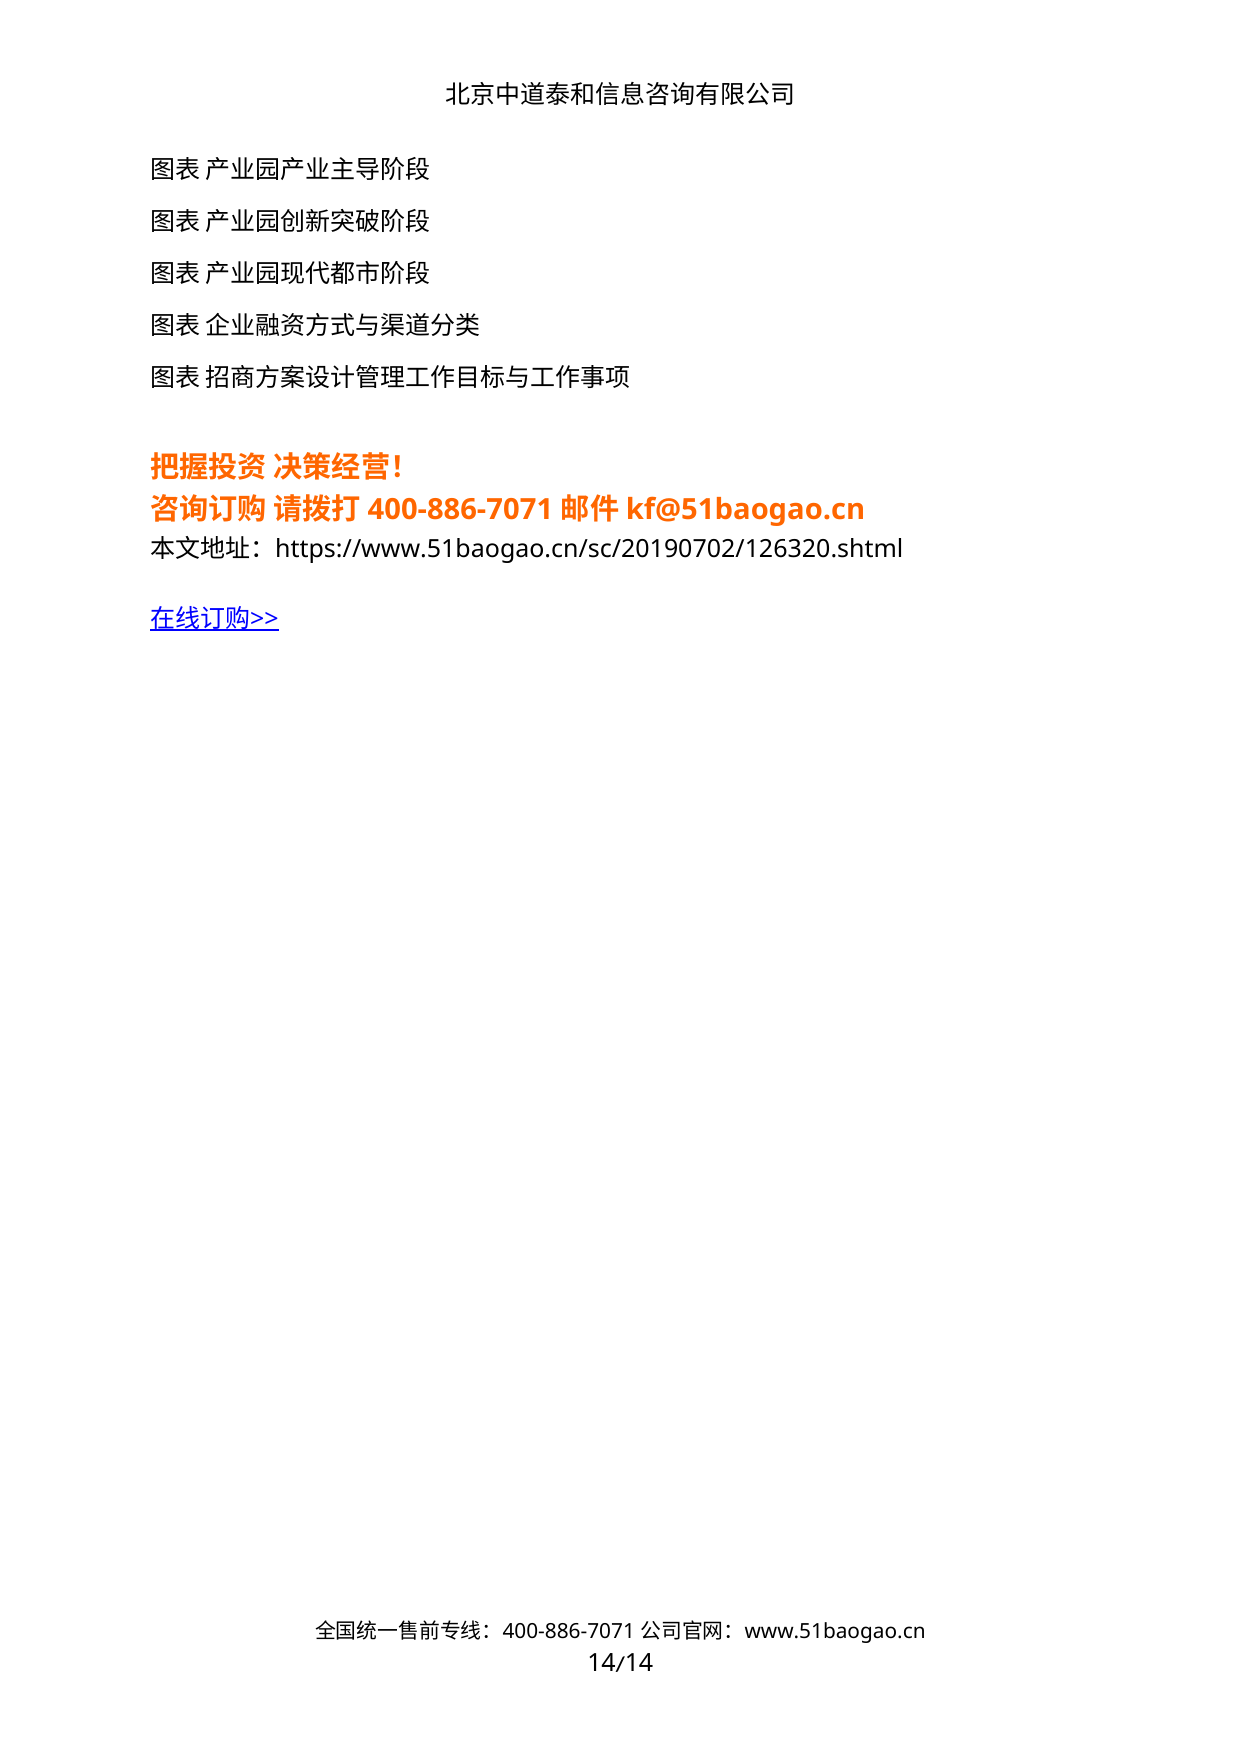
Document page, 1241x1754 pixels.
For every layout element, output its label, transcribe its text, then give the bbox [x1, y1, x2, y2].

text 图表 企业融资方式与渠道分类 [150, 306, 1090, 342]
text 图表 产业园现代都市阶段 [150, 254, 1090, 290]
text 图表 招商方案设计管理工作目标与工作事项 [150, 357, 1090, 394]
text 图表 产业园产业主导阶段 [150, 150, 1090, 186]
text 图表 产业园创新突破阶段 [150, 202, 1090, 238]
text 把握投资 决策经营！咨询订购 请拨打 400-886-7071 邮件 kf@51baogao.cn本文地址：https://www.51baogao.cn/sc/20190702/126320.shtml [150, 409, 1090, 564]
text 在线订购>> [150, 564, 1090, 635]
